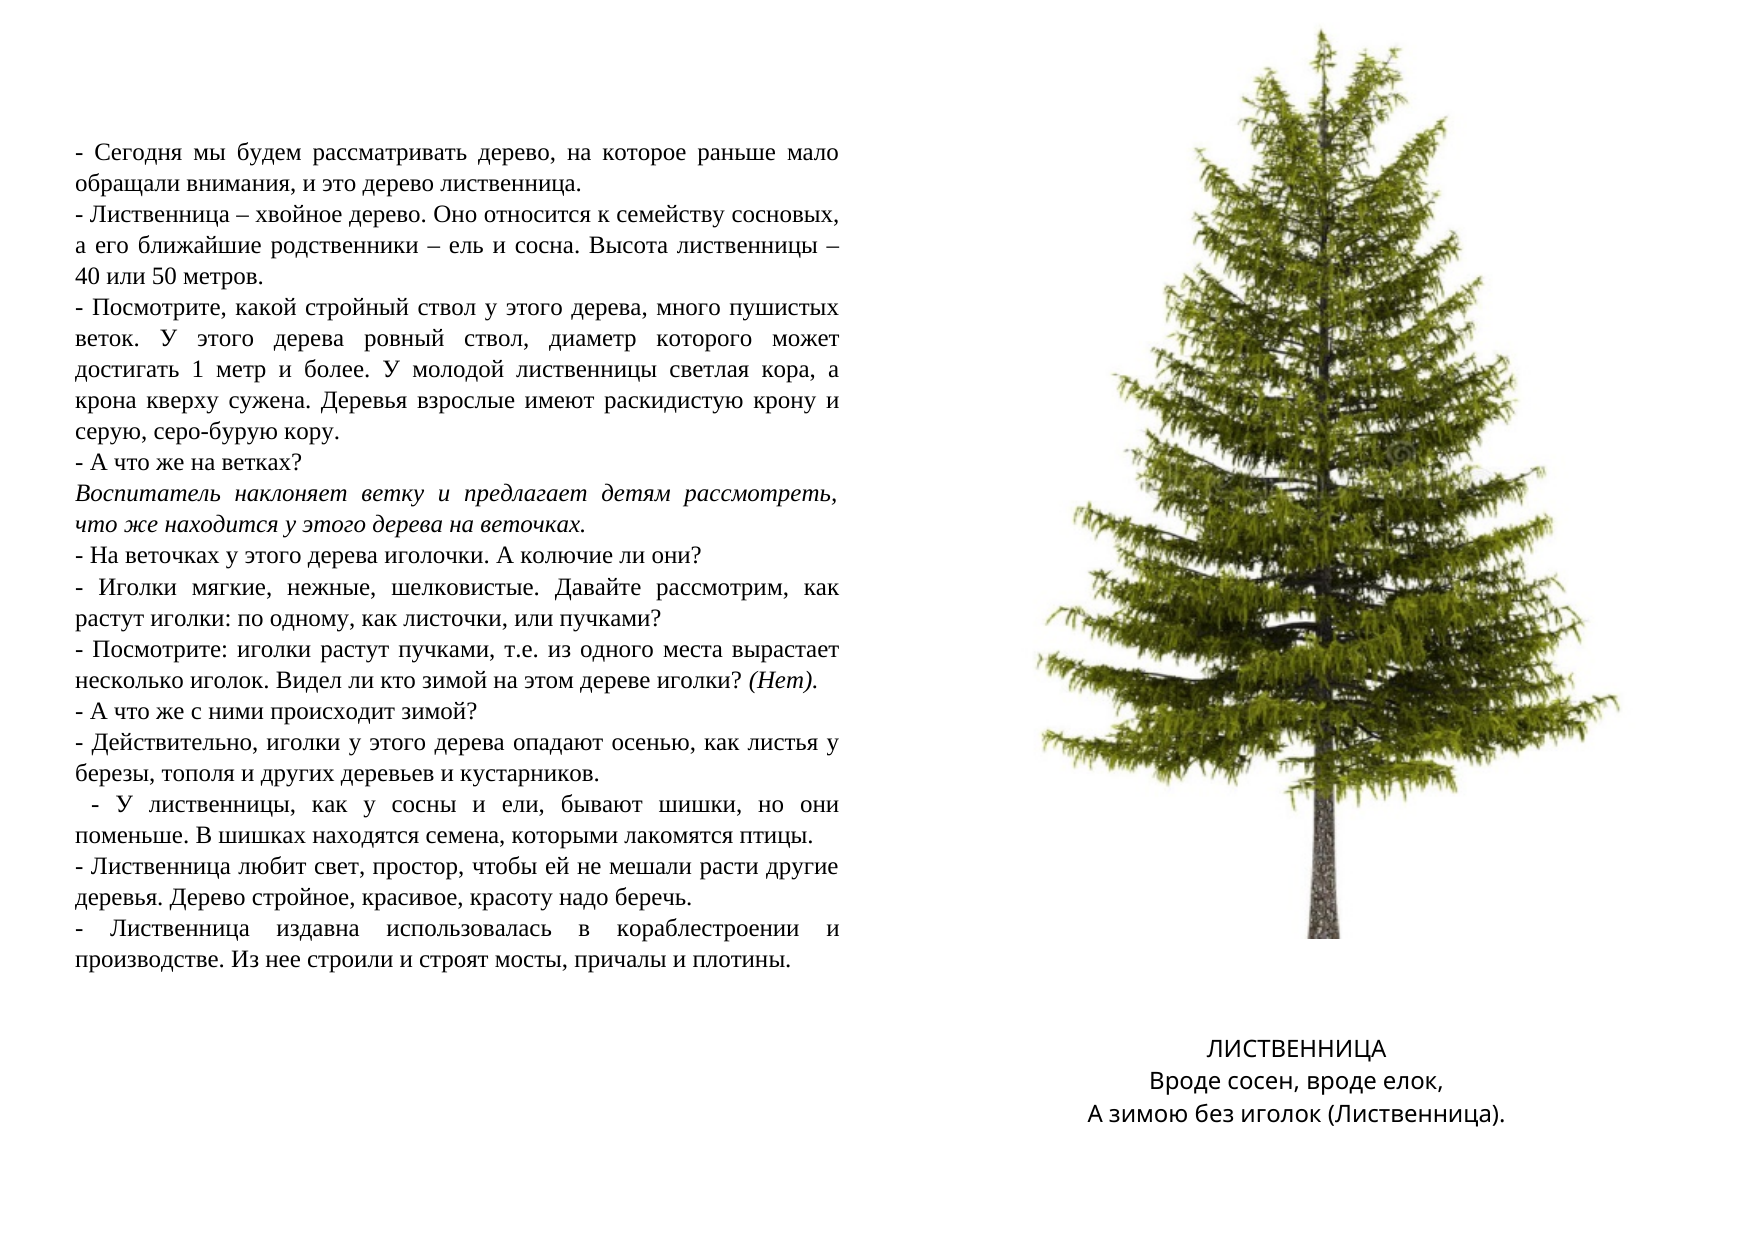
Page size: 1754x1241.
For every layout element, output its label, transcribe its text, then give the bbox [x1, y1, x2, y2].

picture [958, 0, 1696, 939]
text ЛИСТВЕННИЦА [914, 1032, 1679, 1064]
text - А что же с ними происходит зимой? [75, 696, 840, 724]
text - Посмотрите: иголки растут пучками, т.е. из одного места вырастает несколько иголок. Видел ли кто зимой на этом дереве иголки? (Нет). [75, 634, 840, 693]
text Вроде сосен, вроде елок, [914, 1064, 1679, 1097]
text - Лиственница любит свет, простор, чтобы ей не мешали расти другие деревья. Дерево стройное, красивое, красоту надо беречь. [75, 851, 840, 911]
text - Действительно, иголки у этого дерева опадают осенью, как листья у березы, тополя и других деревьев и кустарников. [75, 727, 840, 787]
text - Посмотрите, какой стройный ствол у этого дерева, много пушистых веток. У этого дерева ровный ствол, диаметр которого может достигать 1 метр и более. У молодой лиственницы светлая кора, а крона кверху сужена. Деревья взрослые имеют раскидистую крону и серую, серо-бурую кору. [75, 292, 840, 445]
text - Лиственница издавна использовалась в кораблестроении и производстве. Из нее строили и строят мосты, причалы и плотины. [75, 942, 840, 973]
text - Иголки мягкие, нежные, шелковистые. Давайте рассмотрим, как растут иголки: по одному, как листочки, или пучками? [75, 572, 840, 631]
text - У лиственницы, как у сосны и ели, бывают шишки, но они поменьше. В шишках находятся семена, которыми лакомятся птицы. [75, 789, 840, 849]
text - Лиственница – хвойное дерево. Оно относится к семейству сосновых, а его ближайшие родственники – ель и сосна. Высота лиственницы – 40 или 50 метров. [75, 199, 840, 290]
text А зимою без иголок (Лиственница). [914, 1097, 1679, 1129]
text - На веточках у этого дерева иголочки. А колючие ли они? [75, 541, 840, 569]
text - А что же на ветках? [75, 447, 840, 476]
text - Сегодня мы будем рассматривать дерево, на которое раньше мало обращали внимания, и это дерево лиственница. [75, 137, 840, 197]
text Воспитатель наклоняет ветку и предлагает детям рассмотреть, что же находится у этого дерева на веточках. [75, 478, 840, 538]
